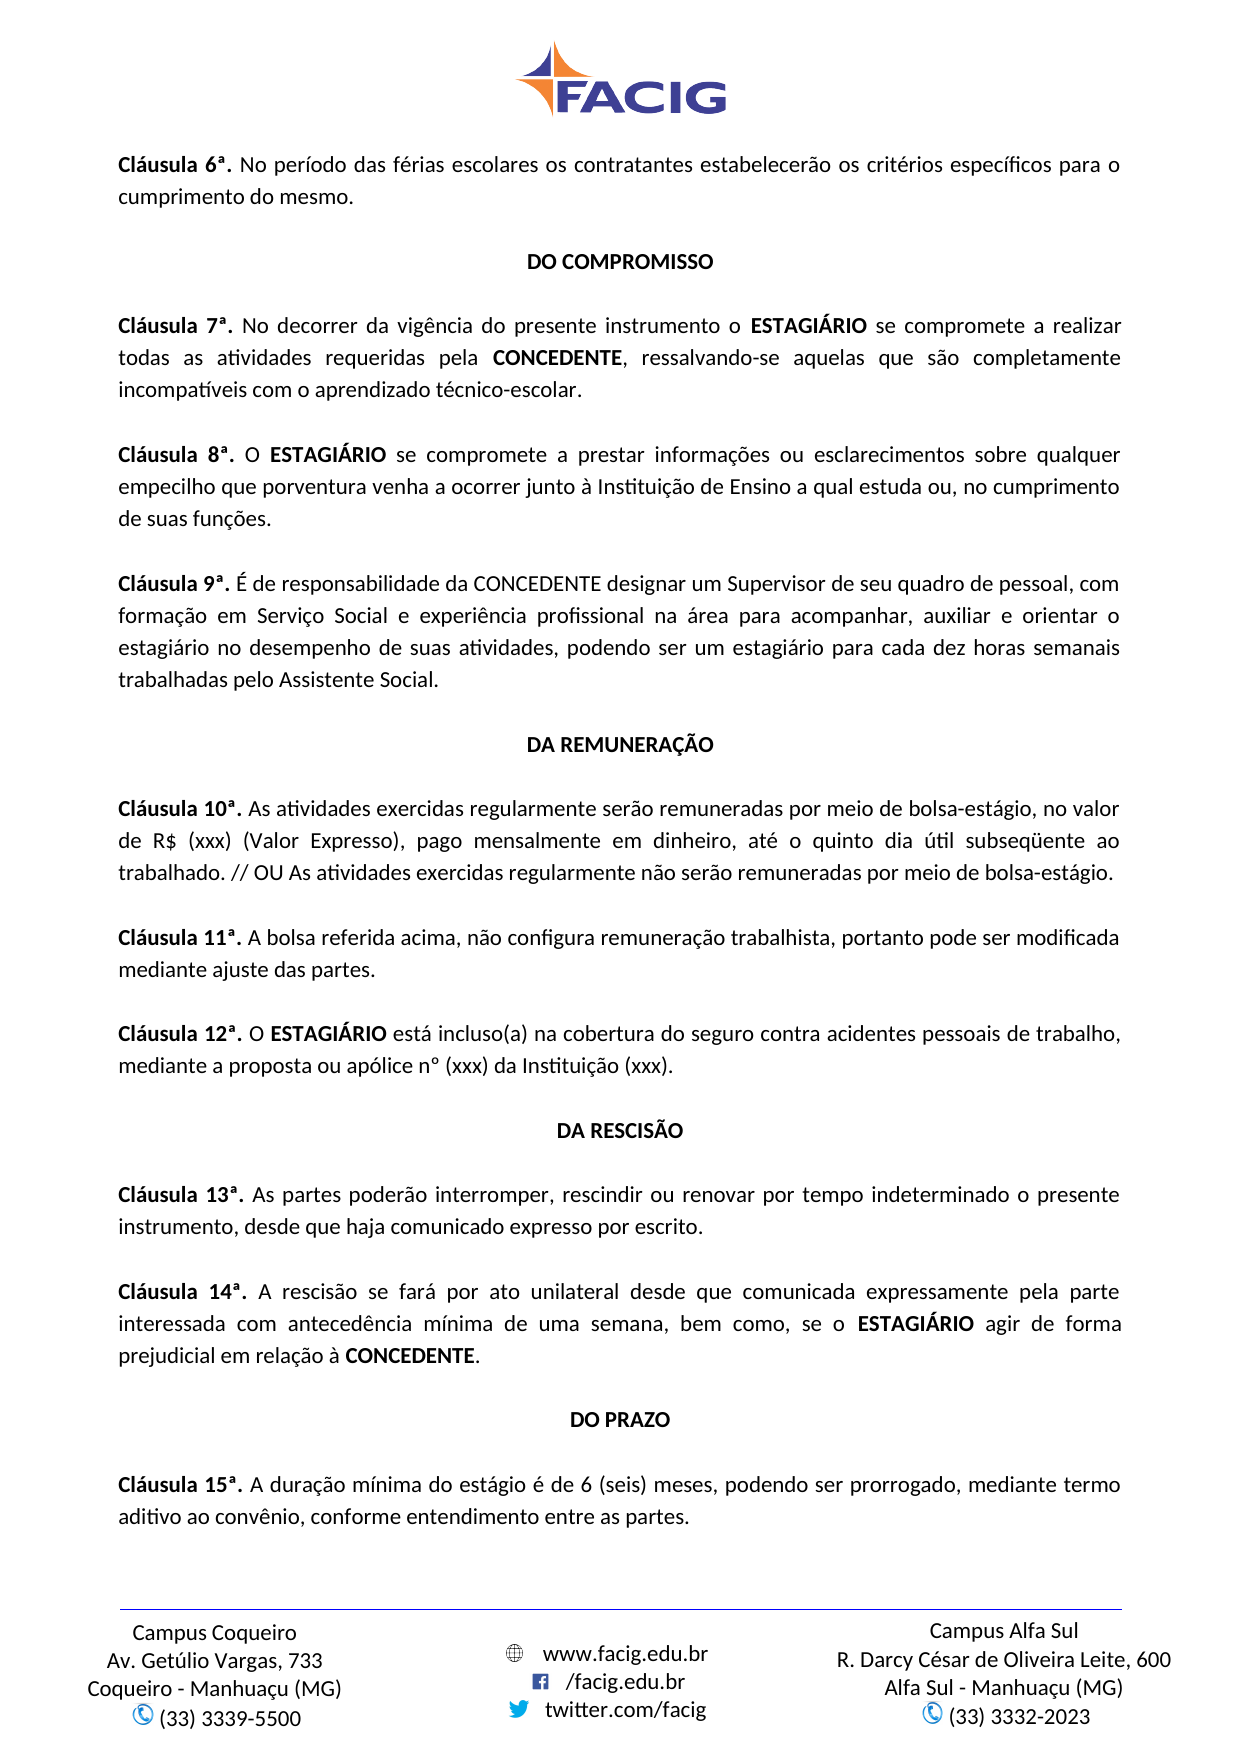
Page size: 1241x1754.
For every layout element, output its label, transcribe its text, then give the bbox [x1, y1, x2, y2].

picture [520, 1700, 530, 1718]
text DA REMUNERAÇÃO [118, 730, 1122, 758]
picture [921, 1700, 943, 1725]
text Cláusula 15ª. A duração mínima do estágio é de 6 (seis) meses, podendo ser prorrogado, mediante termo aditivo ao convênio, conforme entendimento entre as partes. [118, 1470, 1122, 1530]
picture [506, 1644, 523, 1662]
text Cláusula 14ª. A rescisão se fará por ato unilateral desde que comunicada expressamente pela parte interessada com antecedência mínima de uma semana, bem como, se o ESTAGIÁRIO agir de forma prejudicial em relação à CONCEDENTE. [118, 1277, 1122, 1369]
text DA RESCISÃO [118, 1116, 1122, 1144]
text Cláusula 8ª. O ESTAGIÁRIO se compromete a prestar informações ou esclarecimentos sobre qualquer empecilho que porventura venha a ocorrer junto à Instituição de Ensino a qual estuda ou, no cumprimento de suas funções. [118, 440, 1122, 532]
text Cláusula 11ª. A bolsa referida acima, não configura remuneração trabalhista, portanto pode ser modificada mediante ajuste das partes. [118, 923, 1122, 983]
picture [514, 39, 726, 118]
text Cláusula 10ª. As atividades exercidas regularmente serão remuneradas por meio de bolsa-estágio, no valor de R$ (xxx) (Valor Expresso), pago mensalmente em dinheiro, até o quinto dia útil subseqüente ao trabalhado. // OU As atividades exercidas regularmente não serão remuneradas por meio de bolsa-estágio. [118, 794, 1122, 886]
text Cláusula 7ª. No decorrer da vigência do presente instrumento o ESTAGIÁRIO se compromete a realizar todas as atividades requeridas pela CONCEDENTE, ressalvando-se aquelas que são completamente incompatíveis com o aprendizado técnico-escolar. [118, 311, 1122, 404]
picture [508, 1700, 520, 1718]
text DO COMPROMISSO [118, 247, 1122, 275]
text DO PRAZO [118, 1406, 1122, 1434]
text Cláusula 13ª. As partes poderão interromper, rescindir ou renovar por tempo indeterminado o presente instrumento, desde que haja comunicado expresso por escrito. [118, 1180, 1122, 1241]
text Cláusula 12ª. O ESTAGIÁRIO está incluso(a) na cobertura do seguro contra acidentes pessoais de trabalho, mediante a proposta ou apólice nº (xxx) da Instituição (xxx). [118, 1019, 1122, 1079]
text Cláusula 9ª. É de responsabilidade da CONCEDENTE designar um Supervisor de seu quadro de pessoal, com formação em Serviço Social e experiência profissional na área para acompanhar, auxiliar e orientar o estagiário no desempenho de suas atividades, podendo ser um estagiário para cada dez horas semanais trabalhadas pelo Assistente Social. [118, 569, 1122, 693]
picture [529, 1673, 552, 1690]
picture [131, 1702, 154, 1726]
text Cláusula 6ª. No período das férias escolares os contratantes estabelecerão os critérios específicos para o cumprimento do mesmo. [118, 150, 1122, 211]
